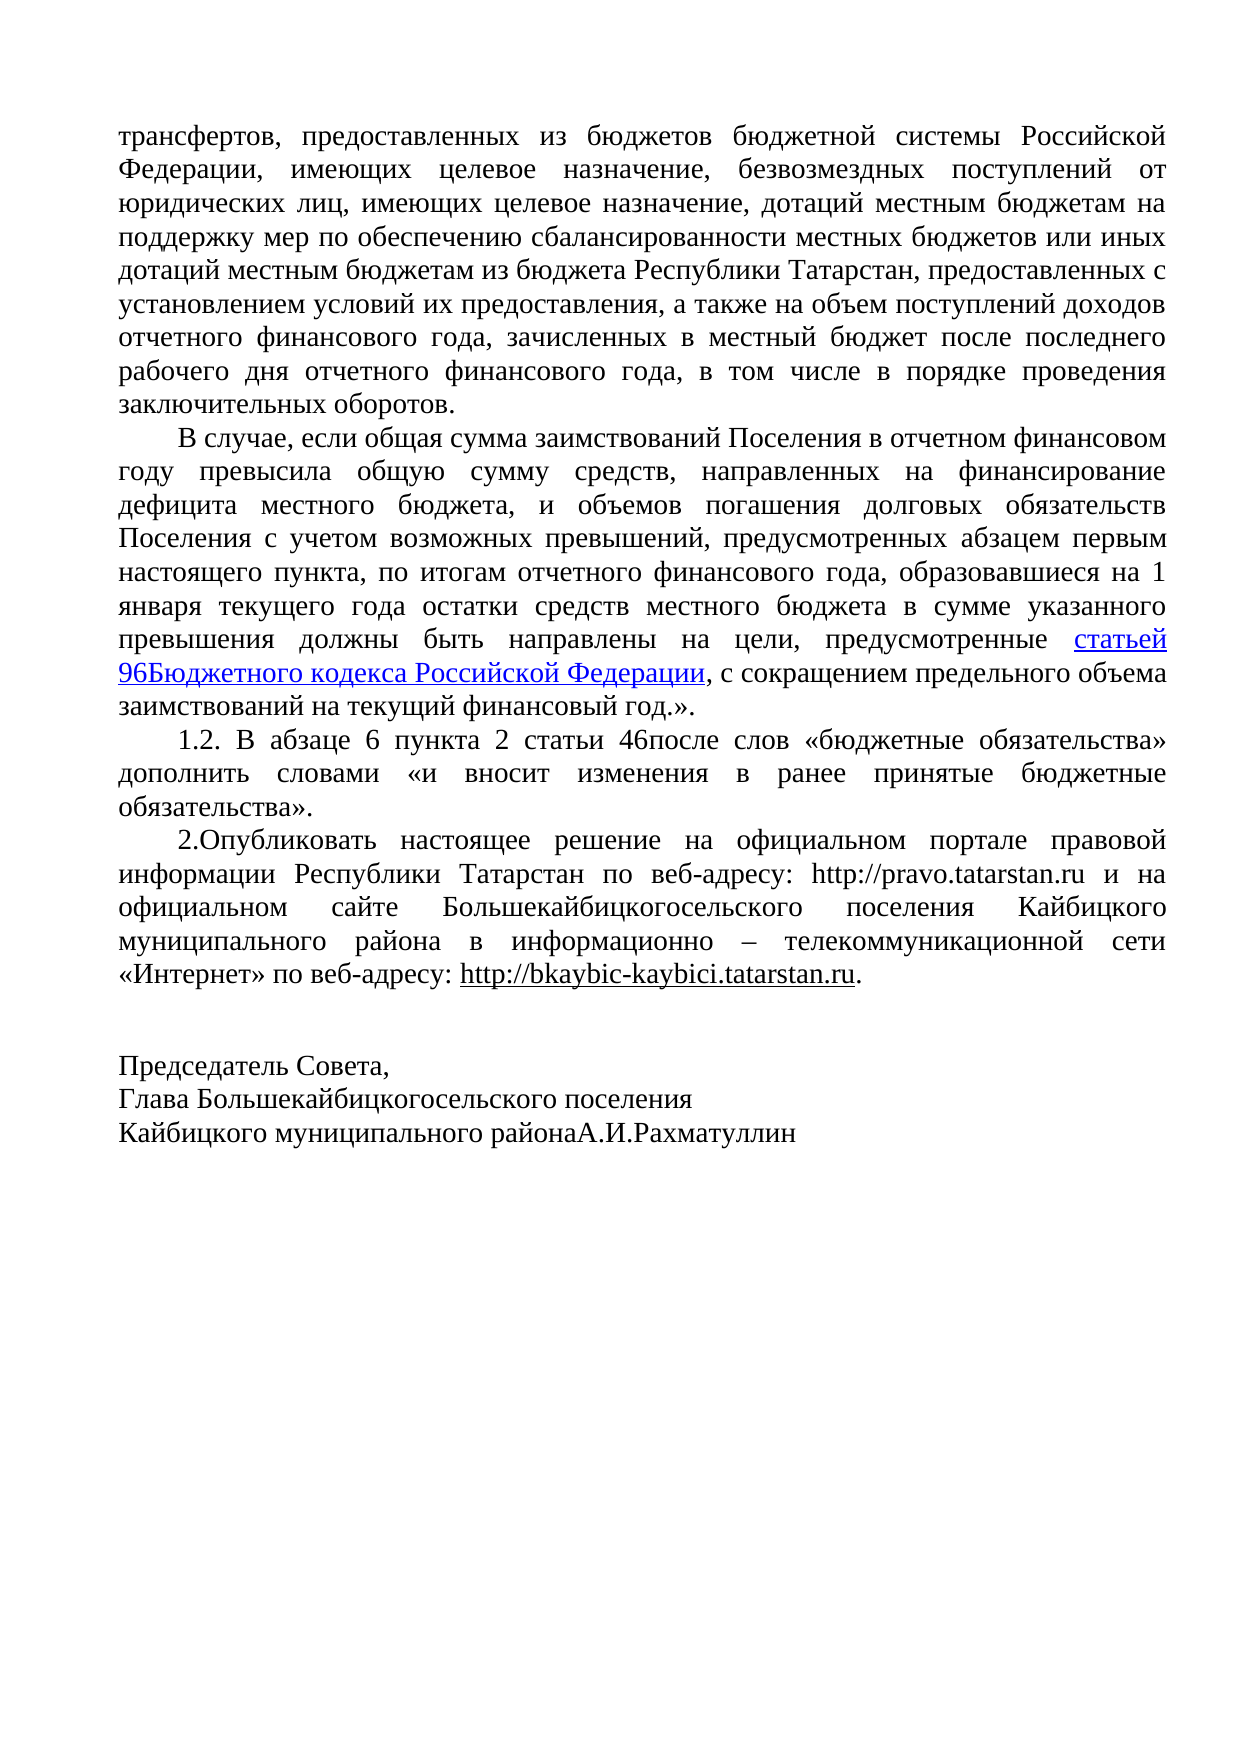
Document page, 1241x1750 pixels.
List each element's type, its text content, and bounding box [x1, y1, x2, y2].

text 1.2. В абзаце 6 пункта 2 статьи 46после слов «бюджетные обязательства» дополнить словами «и вносит изменения в ранее принятые бюджетные обязательства». [118, 722, 1167, 822]
text Кайбицкого муниципального районаА.И.Рахматуллин [118, 1115, 1167, 1148]
text Глава Большекайбицкогосельского поселения [435, 1081, 1167, 1115]
text Председатель Совета, [118, 1048, 1167, 1081]
text В случае, если общая сумма заимствований Поселения в отчетном финансовом году превысила общую сумму средств, направленных на финансирование дефицита местного бюджета, и объемов погашения долговых обязательств Поселения с учетом возможных превышений, предусмотренных абзацем первым настоящего пункта, по итогам отчетного финансового года, образовавшиеся на 1 января текущего года остатки средств местного бюджета в сумме указанного превышения должны быть направлены на цели, предусмотренные статьей 96Бюджетного кодекса Российской Федерации, с сокращением предельного объема заимствований на текущий финансовый год.». [118, 420, 1167, 722]
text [118, 118, 1167, 420]
list 2.Опубликовать настоящее решение на официальном портале правовой информации Республики Татарстан по веб-адресу: http://pravo.tatarstan.ru и на официальном сайте Большекайбицкогосельского поселения Кайбицкого муниципального района в информационно – телекоммуникационной сети «Интернет» по веб-адресу: http://bkaybic-kaybici.tatarstan.ru. [118, 822, 1167, 990]
text Глава Большекайбицкогосельского поселения [118, 1081, 196, 1115]
